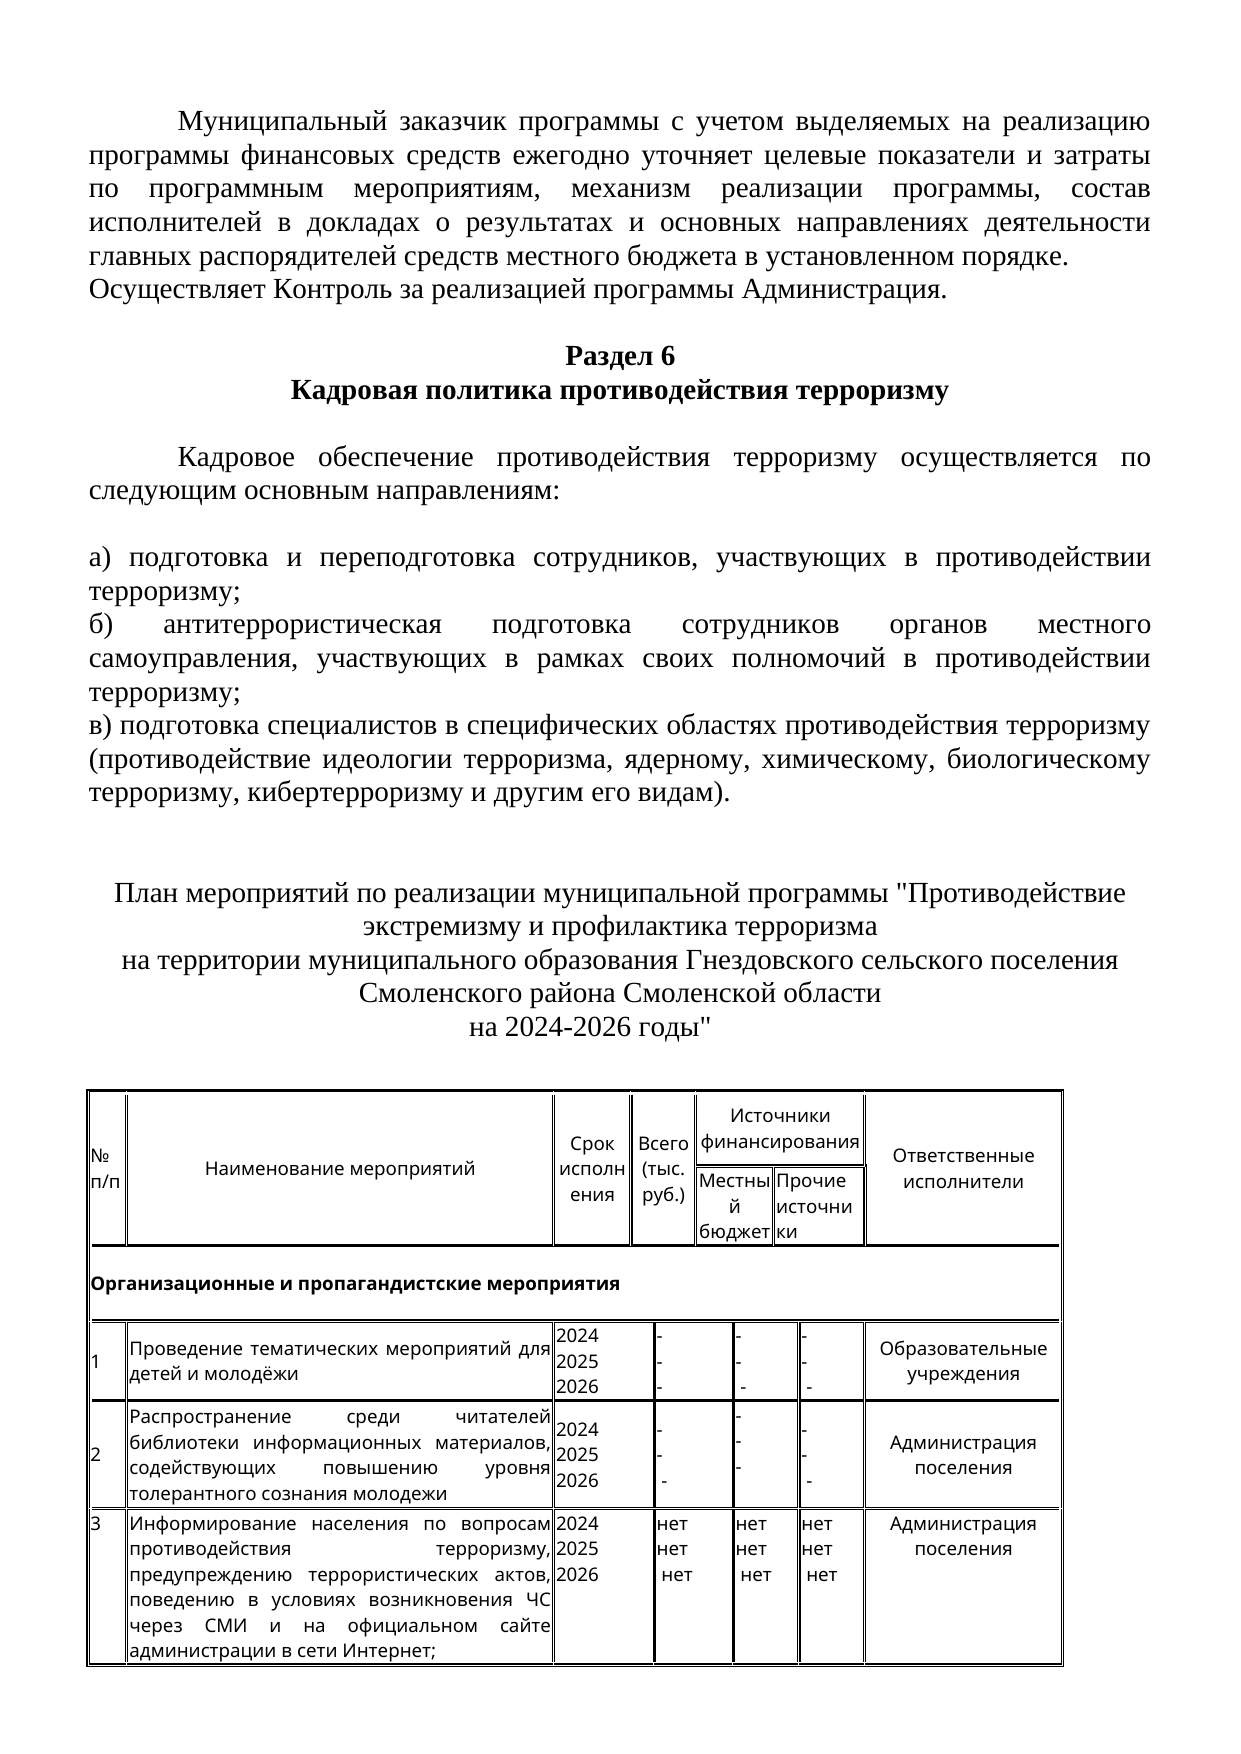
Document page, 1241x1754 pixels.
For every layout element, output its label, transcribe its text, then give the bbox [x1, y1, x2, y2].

table_cell - - - [801, 1323, 863, 1399]
text Муниципальный заказчик программы с учетом выделяемых на реализацию программы финансовых средств ежегодно уточняет целевые показатели и затраты по программным мероприятиям, механизм реализации программы, состав исполнителей в докладах о результатах и основных направлениях деятельности главных распорядителей средств местного бюджета в установленном порядке. [88, 103, 1152, 271]
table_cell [127, 1510, 553, 1663]
table_cell - - - [656, 1323, 732, 1399]
table_cell 1 [90, 1319, 125, 1399]
table_cell Образовательные учреждения [866, 1319, 1061, 1399]
text на 2024-2026 годы" [177, 1009, 1152, 1043]
table_header № п/п [90, 1092, 127, 1244]
text Осуществляет Контроль за реализацией программы Администрация. [88, 271, 1152, 305]
text в) подготовка специалистов в специфических областях противодействия терроризму (противодействие идеологии терроризма, ядерному, химическому, биологическому терроризму, кибертерроризму и другим его видам). [88, 707, 1152, 808]
table_cell 3 [88, 1507, 127, 1663]
table_cell 2024 2025 2026 [554, 1510, 654, 1663]
table_cell Администрация поселения [866, 1399, 1061, 1507]
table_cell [865, 1507, 1062, 1663]
table_cell Проведение тематических мероприятий для детей и молодёжи [128, 1323, 552, 1399]
table_header Ответственные исполнители [865, 1092, 1061, 1244]
table_header Всего (тыс. руб.) [631, 1092, 696, 1244]
table_header Источники финансирования [696, 1092, 865, 1164]
text Раздел 6 [88, 338, 1152, 372]
table_cell Прочие источники [775, 1168, 863, 1244]
text Кадровая политика противодействия терроризму [88, 372, 1152, 405]
table_cell нет нет нет [654, 1510, 733, 1663]
table_cell Распространение среди читателей библиотеки информационных материалов, содействующих повышению уровня толерантного сознания молодежи [128, 1402, 552, 1507]
text План мероприятий по реализации муниципальной программы "Противодействие экстремизму и профилактика терроризма на территории муниципального образования Гнездовского сельского поселения Смоленского района Смоленской области [88, 875, 1152, 1009]
table_cell 2024 2025 2026 [555, 1402, 653, 1507]
text а) подготовка и переподготовка сотрудников, участвующих в противодействии терроризму; [88, 539, 1152, 607]
table_cell Организационные и пропагандистские мероприятия [90, 1244, 1061, 1319]
table_cell - - - [656, 1402, 732, 1507]
table_header Наименование мероприятий [127, 1092, 553, 1244]
table_cell 2 [90, 1399, 125, 1507]
table_cell - - - [801, 1402, 863, 1507]
table_cell нет нет нет [733, 1507, 799, 1663]
text Кадровое обеспечение противодействия терроризму осуществляется по следующим основным направлениям: [88, 439, 1152, 506]
table_cell - - - [735, 1323, 797, 1399]
table_header Срок исполнения [554, 1091, 631, 1244]
table_cell Местный бюджет [697, 1168, 772, 1244]
table_cell нет нет нет [799, 1510, 865, 1663]
text б) антитеррористическая подготовка сотрудников органов местного самоуправления, участвующих в рамках своих полномочий в противодействии терроризму; [88, 607, 1152, 707]
table_cell 2024 2025 2026 [555, 1323, 653, 1399]
table_cell - - - [735, 1402, 797, 1507]
